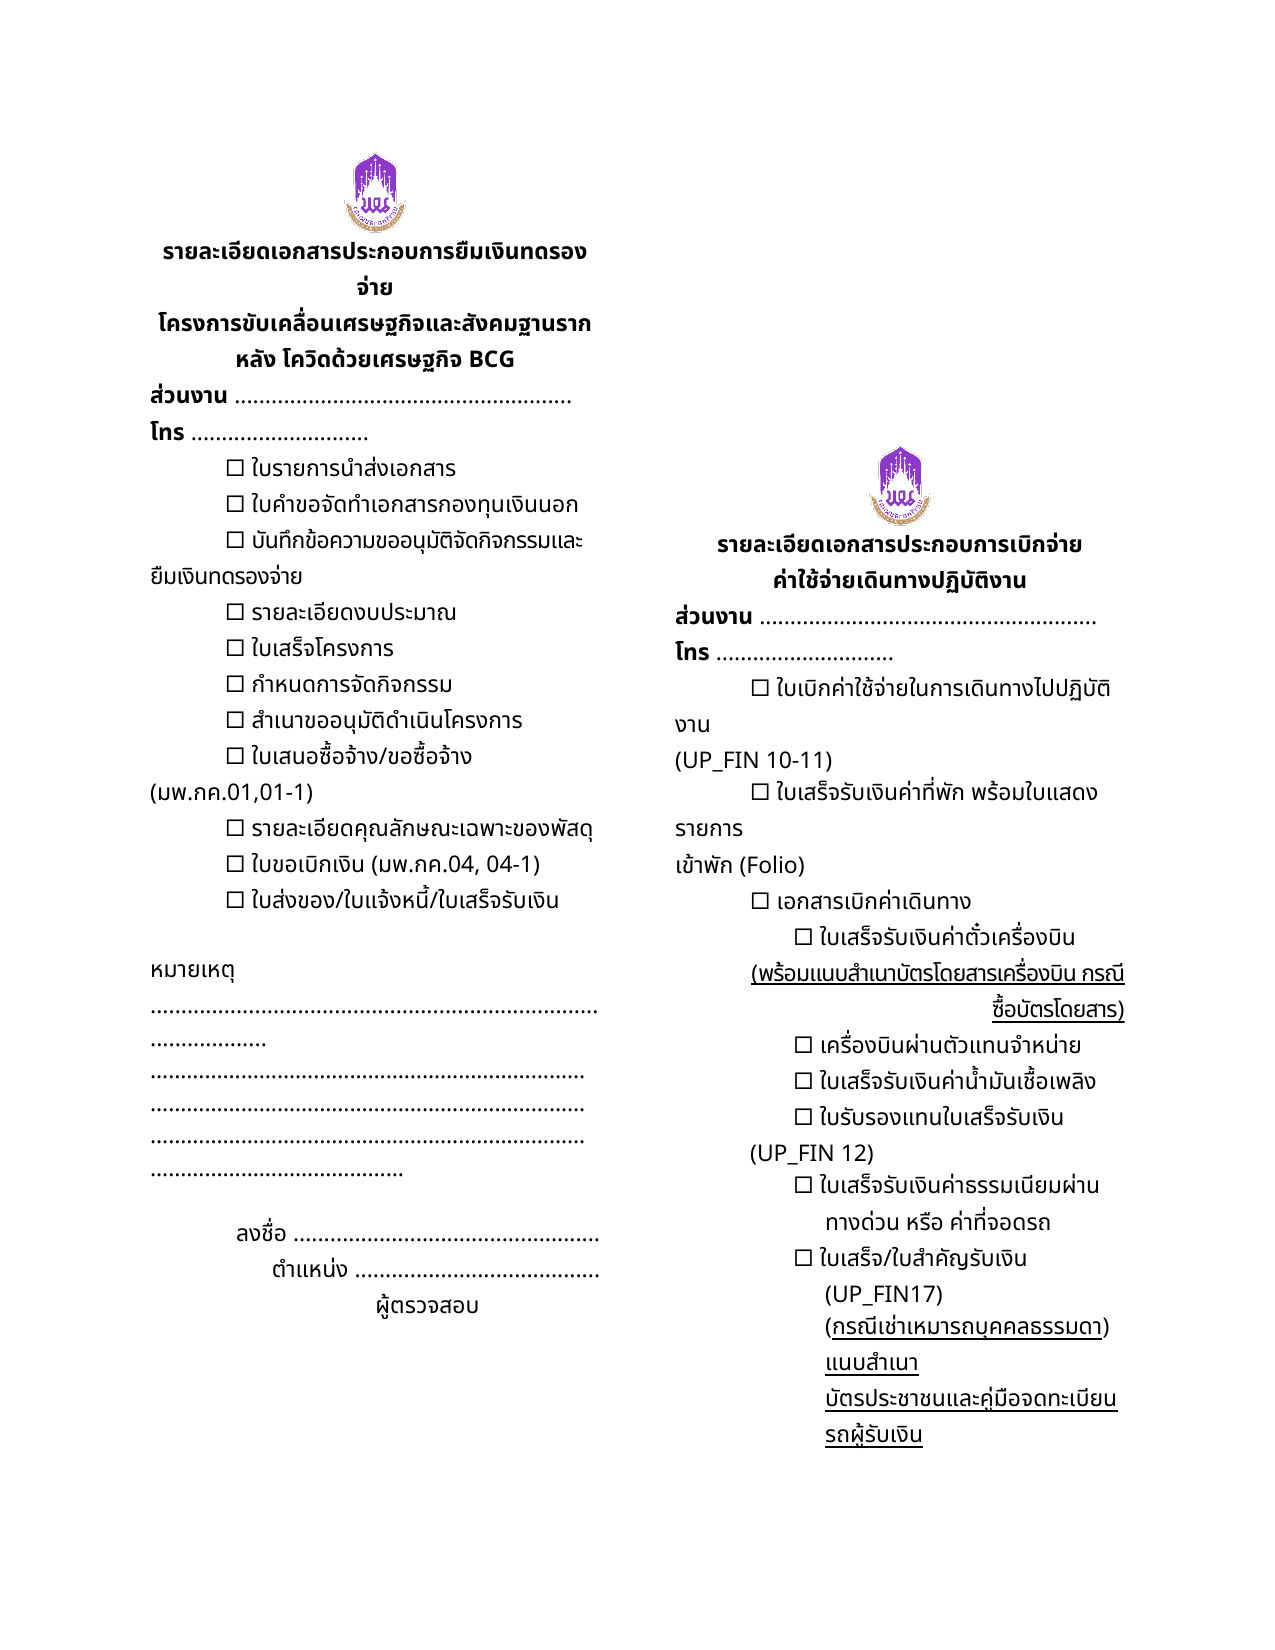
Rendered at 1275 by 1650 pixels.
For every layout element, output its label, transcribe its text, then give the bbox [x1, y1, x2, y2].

text รายละเอียดเอกสารประกอบการเบิกจ่าย ค่าใช้จ่ายเดินทางปฏิบัติงาน [675, 528, 1125, 598]
text สำเนาขออนุมัติดำเนินโครงการ [150, 704, 600, 739]
text ใบส่งของ/ใบแจ้งหนี้/ใบเสร็จรับเงิน [150, 884, 600, 919]
text ใบเบิกค่าใช้จ่ายในการเดินทางไปปฏิบัติงาน (UP_FIN 10-11) [675, 672, 1125, 775]
text (กรณีเช่าเหมารถบุคคลธรรมดา) แนบสำเนา [825, 1310, 1125, 1381]
text ใบเสร็จ/ใบสำคัญรับเงิน (UP_FIN17) [793, 1242, 1125, 1309]
text ส่วนงาน ....................................................... โทร ............................. [675, 600, 1125, 671]
picture [300, 150, 450, 234]
text ใบเสนอซื้อจ้าง/ขอซื้อจ้าง (มพ.กค.01,01-1) [150, 740, 600, 811]
text กำหนดการจัดกิจกรรม [150, 668, 600, 703]
text เอกสารเบิกค่าเดินทาง [675, 885, 1125, 919]
picture [825, 442, 975, 527]
text ใบคำขอจัดทำเอกสารกองทุนเงินนอก [150, 488, 600, 522]
text (พร้อมแนบสำเนาบัตรโดยสารเครื่องบิน กรณีซื้อบัตรโดยสาร) [675, 957, 1125, 1028]
text บัตรประชาชนและคู่มือจดทะเบียนรถผู้รับเงิน [825, 1382, 1125, 1453]
text หมายเหตุ ............................................................................................ …………………………………………………………………………………………………………………………………………………………………………………………………………………………………… [150, 953, 600, 1183]
text รายละเอียดงบประมาณ [150, 596, 600, 631]
text ใบเสร็จรับเงินค่าตั๋วเครื่องบิน [750, 921, 1125, 955]
text ใบรับรองแทนใบเสร็จรับเงิน (UP_FIN 12) [750, 1101, 1125, 1168]
text รายละเอียดเอกสารประกอบการยืมเงินทดรองจ่าย โครงการขับเคลื่อนเศรษฐกิจและสังคมฐานรากหลัง โควิดด้วยเศรษฐกิจ BCG [150, 235, 600, 378]
text บันทึกข้อความขออนุมัติจัดกิจกรรมและยืมเงินทดรองจ่าย [150, 524, 600, 594]
text ใบเสร็จโครงการ [150, 632, 600, 667]
text ส่วนงาน ....................................................... โทร ............................. [150, 379, 600, 450]
text เครื่องบินผ่านตัวแทนจำหน่าย [750, 1029, 1125, 1064]
text ใบเสร็จรับเงินค่าธรรมเนียมผ่านทางด่วน หรือ ค่าที่จอดรถ [793, 1169, 1125, 1240]
text ตำแหน่ง ........................................ [150, 1253, 600, 1287]
text ใบเสร็จรับเงินค่าที่พัก พร้อมใบแสดงรายการ เข้าพัก (Folio) [675, 776, 1125, 883]
text ใบรายการนำส่งเอกสาร [150, 452, 600, 486]
text รายละเอียดคุณลักษณะเฉพาะของพัสดุ [150, 812, 600, 847]
text ผู้ตรวจสอบ [150, 1289, 600, 1323]
text ใบเสร็จรับเงินค่าน้ำมันเชื้อเพลิง [750, 1065, 1125, 1100]
text ใบขอเบิกเงิน (มพ.กค.04, 04-1) [150, 848, 600, 883]
text ลงชื่อ .................................................. [150, 1217, 600, 1251]
